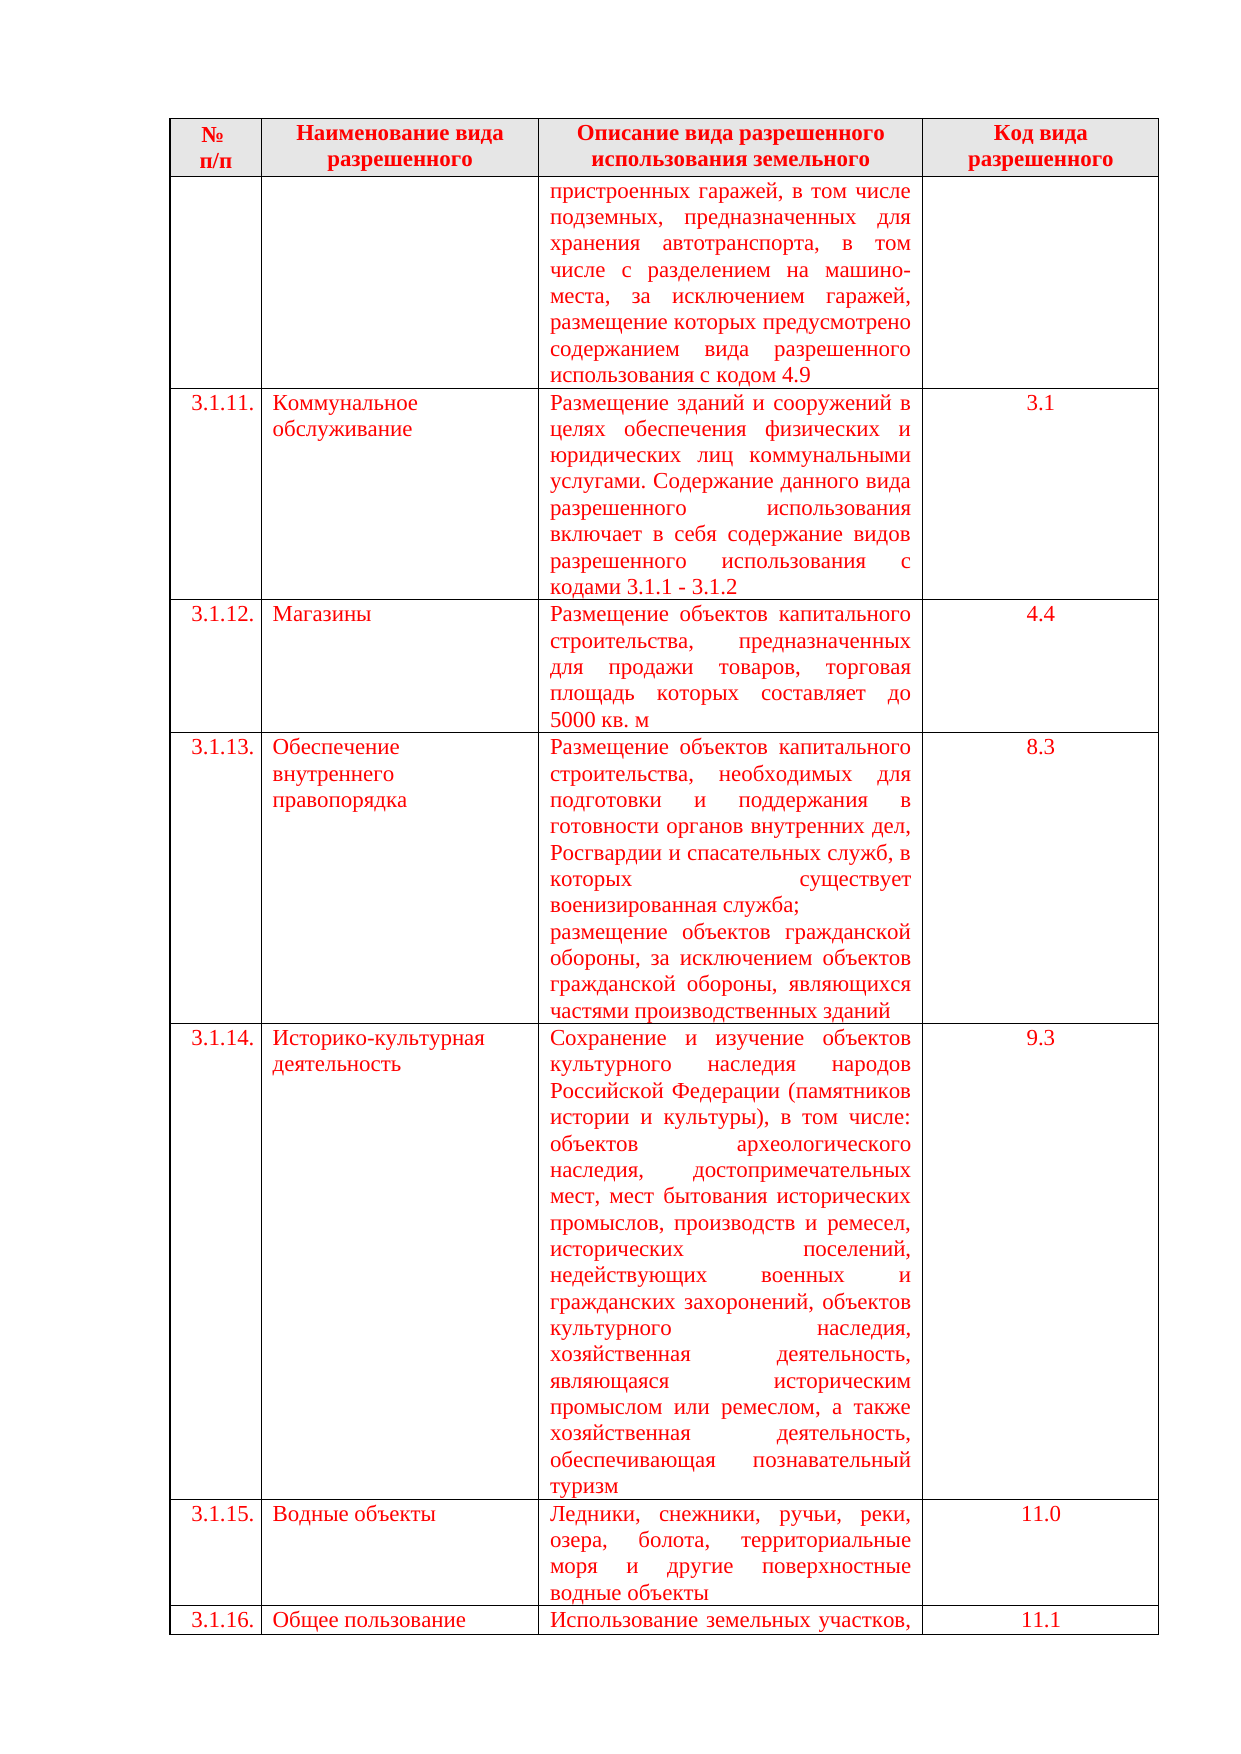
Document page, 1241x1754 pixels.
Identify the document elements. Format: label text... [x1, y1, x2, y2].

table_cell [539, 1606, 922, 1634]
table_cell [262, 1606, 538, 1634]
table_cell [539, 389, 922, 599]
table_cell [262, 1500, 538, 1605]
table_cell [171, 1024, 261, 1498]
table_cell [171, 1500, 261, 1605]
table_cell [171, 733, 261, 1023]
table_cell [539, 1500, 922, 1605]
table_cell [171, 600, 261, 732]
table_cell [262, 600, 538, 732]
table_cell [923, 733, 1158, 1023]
table_header № п/п [171, 119, 261, 176]
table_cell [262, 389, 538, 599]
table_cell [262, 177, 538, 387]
table_header Описание вида разрешенного использования земельного участка [539, 119, 922, 176]
table_header Наименование вида разрешенного использования земельного участка [262, 119, 538, 176]
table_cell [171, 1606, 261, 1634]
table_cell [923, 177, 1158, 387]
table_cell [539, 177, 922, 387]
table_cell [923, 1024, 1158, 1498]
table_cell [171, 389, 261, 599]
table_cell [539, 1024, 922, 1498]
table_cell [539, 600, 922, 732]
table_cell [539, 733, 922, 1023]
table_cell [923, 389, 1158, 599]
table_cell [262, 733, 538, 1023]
table_header Код вида разрешенного использования земельного участка [923, 119, 1158, 176]
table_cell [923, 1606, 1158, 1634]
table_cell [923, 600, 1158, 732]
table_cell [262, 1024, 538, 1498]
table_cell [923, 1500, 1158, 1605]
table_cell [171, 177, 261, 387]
